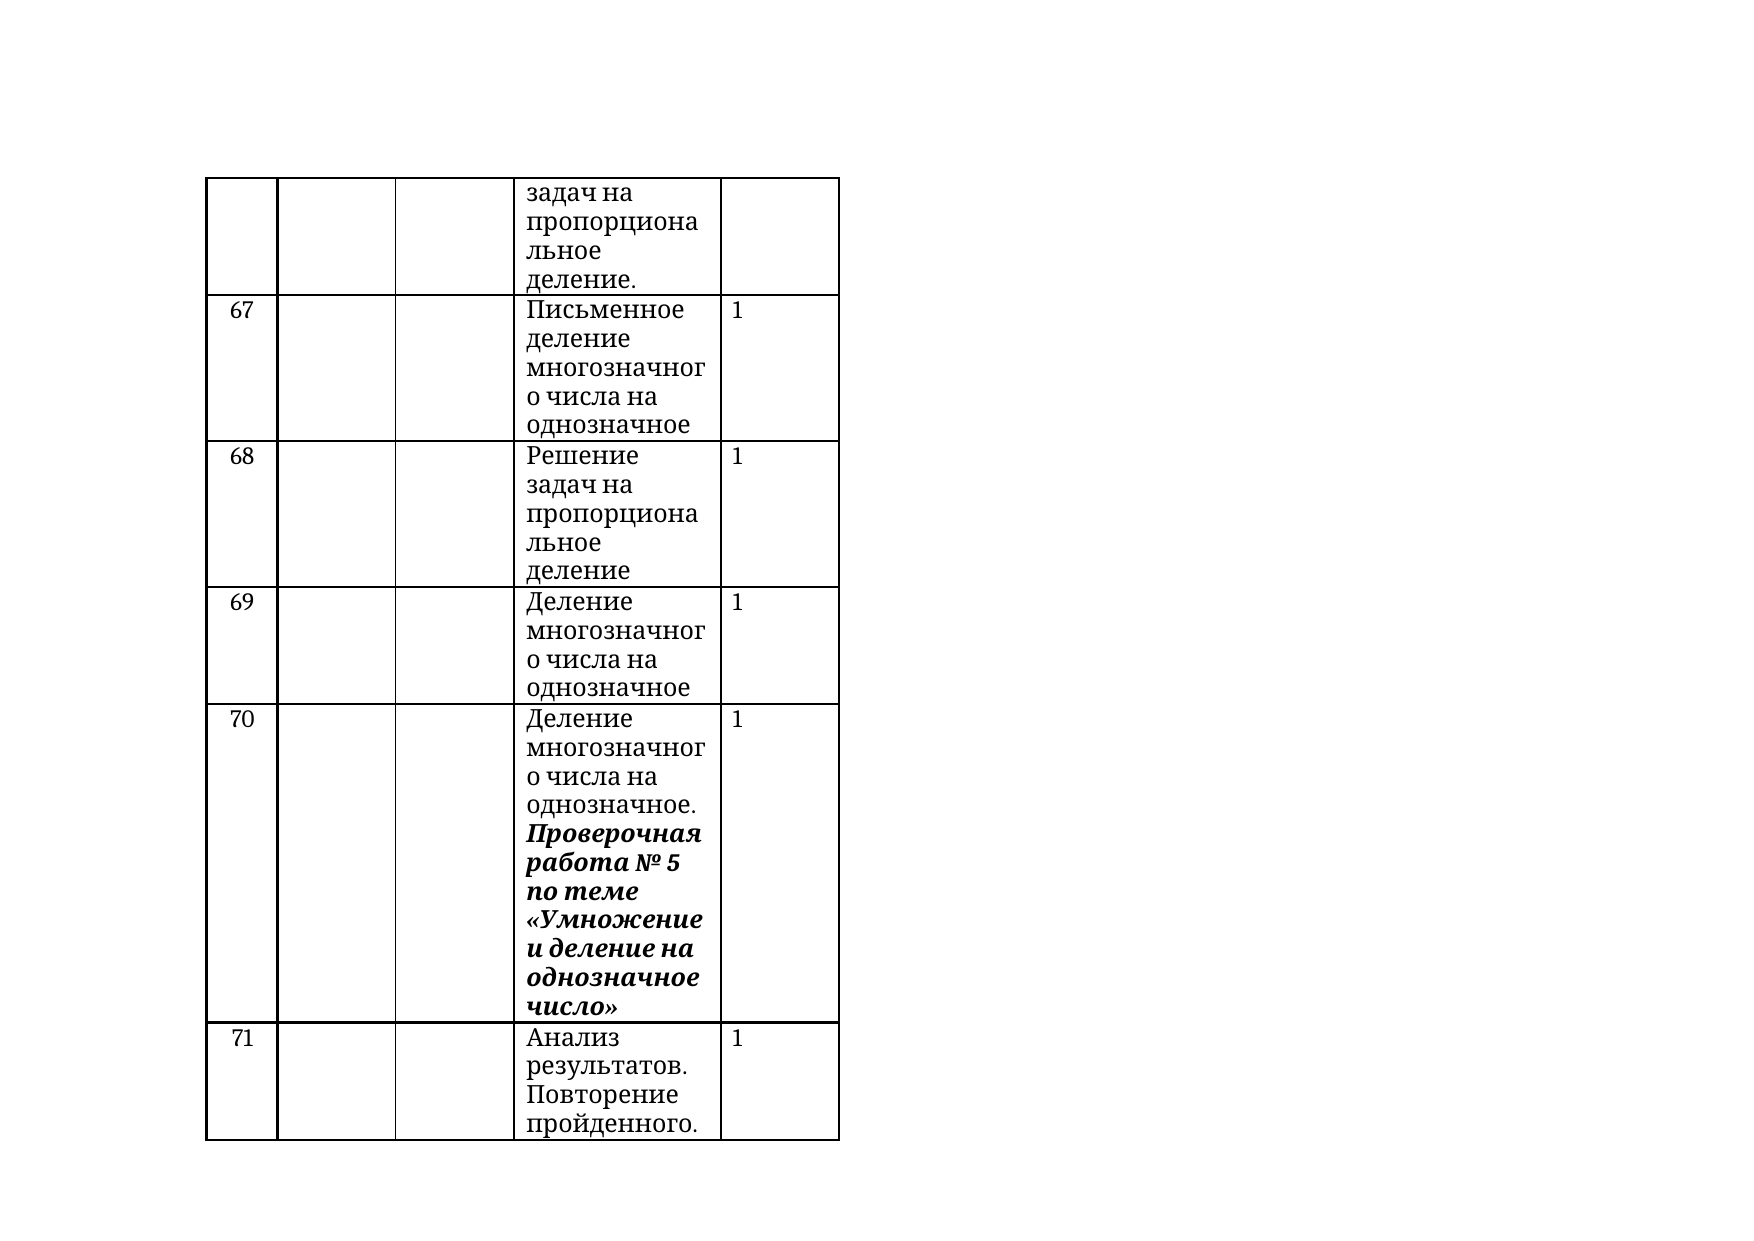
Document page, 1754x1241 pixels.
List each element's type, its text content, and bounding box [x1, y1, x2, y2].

table_cell Деление многозначного числа на однозначное [515, 588, 720, 703]
table_cell 1 [722, 179, 838, 294]
table_cell [279, 442, 395, 586]
table_cell [396, 179, 513, 294]
table_cell Решение задач на пропорциональное деление [515, 442, 720, 586]
table_cell 70 [208, 705, 276, 1021]
table_cell [279, 1024, 395, 1138]
table_cell 67 [208, 296, 276, 440]
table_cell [515, 296, 720, 440]
table_cell [396, 1024, 513, 1138]
table_cell 66 [208, 179, 276, 294]
table_cell [396, 442, 513, 586]
table_cell 69 [208, 588, 276, 703]
table_cell 1 [722, 705, 838, 1021]
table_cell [515, 179, 720, 294]
table_cell 1 [722, 442, 838, 586]
table_cell [396, 296, 513, 440]
table_cell [279, 296, 395, 440]
table_cell 1 [722, 1024, 838, 1138]
table_cell [279, 705, 395, 1021]
table_cell [279, 179, 395, 294]
table_cell 1 [722, 296, 838, 440]
table_cell [396, 705, 513, 1021]
table_cell 68 [208, 442, 276, 586]
table_cell [396, 588, 513, 703]
table_cell 71 [208, 1024, 276, 1138]
table_cell 1 [722, 588, 838, 703]
table_cell Деление многозначного числа на однозначное. Проверочная работа № 5 по теме «Умножение и деление на однозначное число» [515, 705, 720, 1021]
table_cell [515, 1024, 720, 1138]
table_cell [279, 588, 395, 703]
